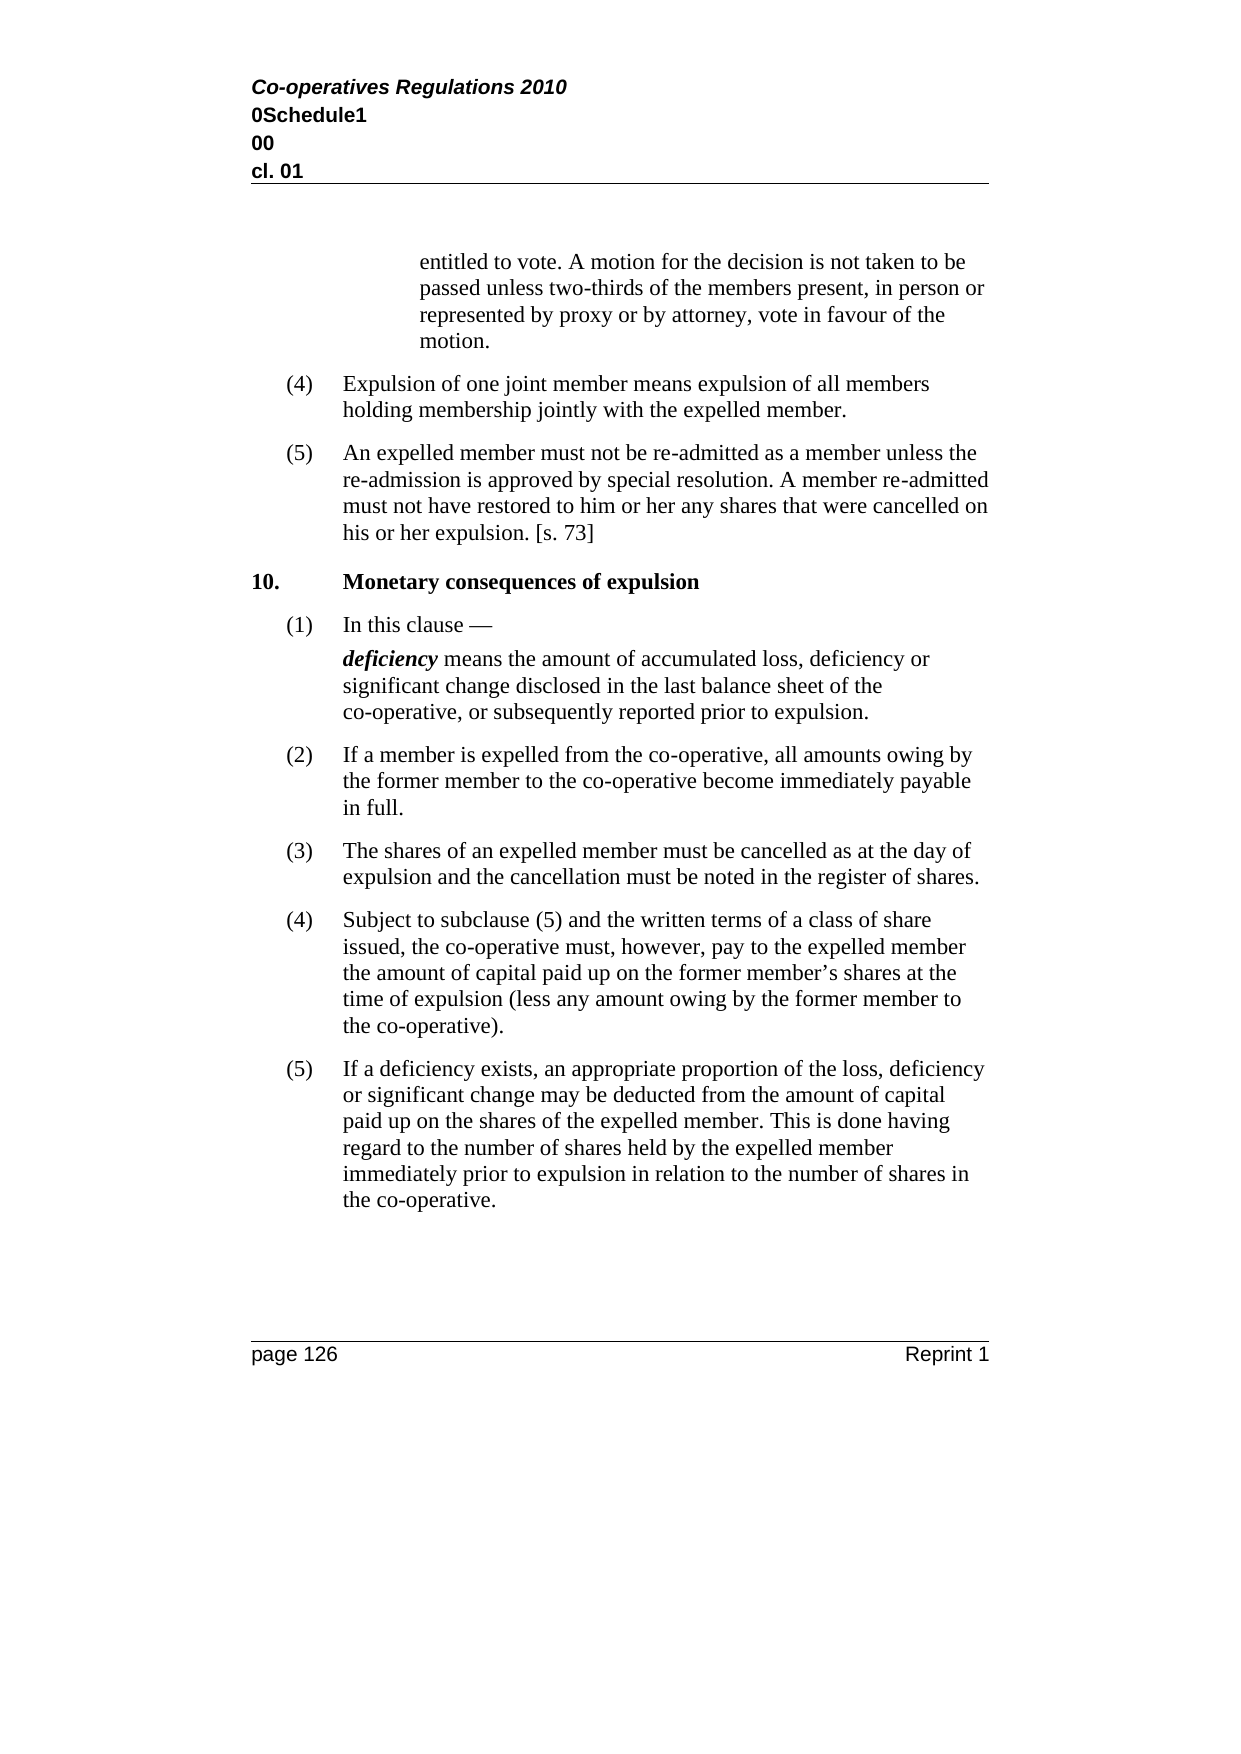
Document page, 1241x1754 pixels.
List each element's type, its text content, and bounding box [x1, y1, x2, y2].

text (5) If a deficiency exists, an appropriate proportion of the loss, deficiency or significant change may be deducted from the amount of capital paid up on the shares of the expelled member. This is done having regard to the number of shares held by the expelled member immediately prior to expulsion in relation to the number of shares in the co-operative. [251, 1055, 989, 1213]
text deficiency means the amount of accumulated loss, deficiency or significant change disclosed in the last balance sheet of the co-operative, or subsequently reported prior to expulsion. [251, 646, 989, 724]
text (4) Expulsion of one joint member means expulsion of all members holding membership jointly with the expelled member. [251, 370, 989, 423]
text (1) In this clause — [251, 611, 989, 637]
text (3) The shares of an expelled member must be cancelled as at the day of expulsion and the cancellation must be noted in the register of shares. [251, 837, 989, 890]
subtitle 10. Monetary consequences of expulsion [251, 568, 989, 594]
text (5) An expelled member must not be re-admitted as a member unless the re-admission is approved by special resolution. A member re-admitted must not have restored to him or her any shares that were cancelled on his or her expulsion. [s. 73] [251, 439, 989, 545]
text (4) Subject to subclause (5) and the written terms of a class of share issued, the co-operative must, however, pay to the expelled member the amount of capital paid up on the former member’s shares at the time of expulsion (less any amount owing by the former member to the co-operative). [251, 906, 989, 1038]
text (2) If a member is expelled from the co-operative, all amounts owing by the former member to the co-operative become immediately payable in full. [251, 741, 989, 820]
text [251, 248, 989, 353]
